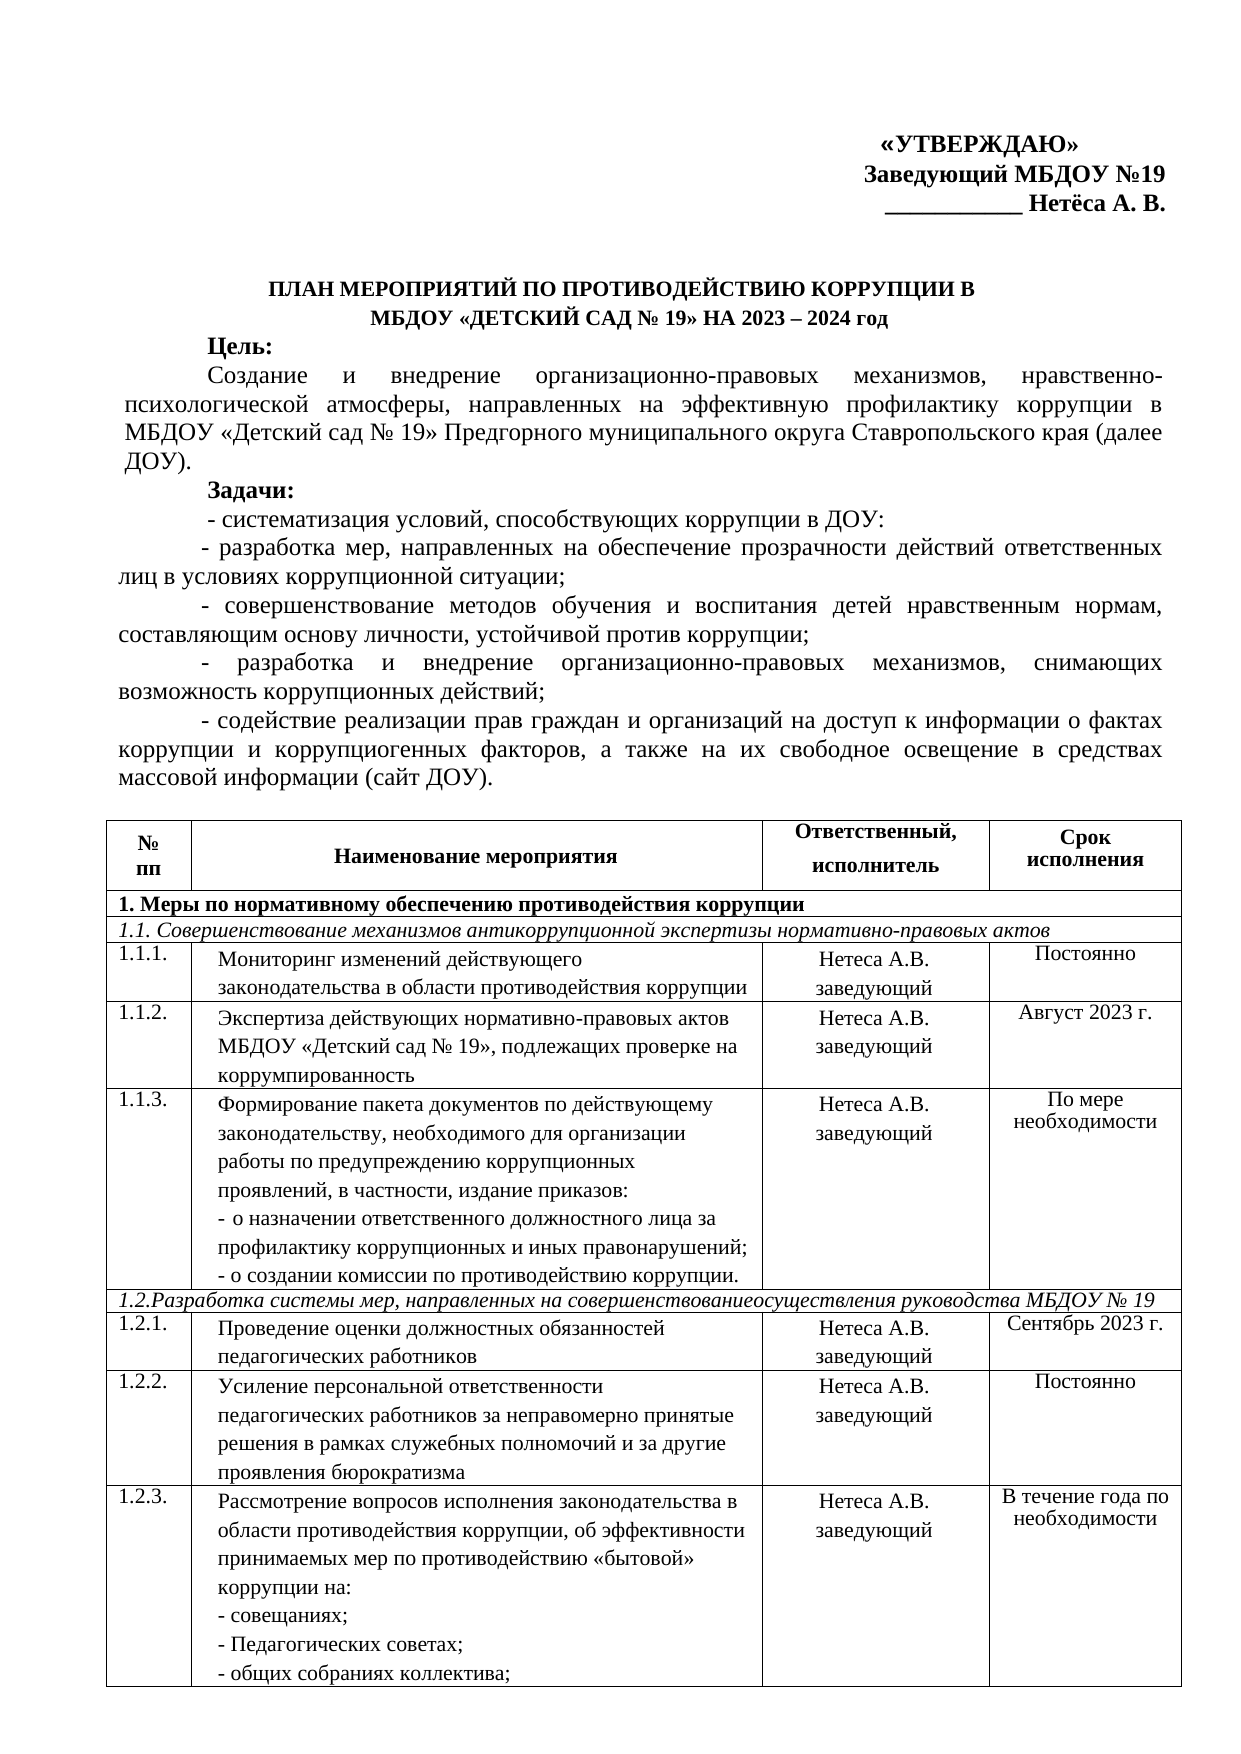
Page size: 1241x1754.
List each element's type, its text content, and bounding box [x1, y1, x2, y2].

text - совершенствование методов обучения и воспитания детей нравственным нормам, составляющим основу личности, устойчивой против коррупции; [118, 590, 1163, 647]
table_cell 1.1.3. [107, 1089, 191, 1289]
table_cell 1.2.Разработка системы мер, направленных на совершенствованиеосуществления руководства МБДОУ № 19 [107, 1290, 1181, 1312]
text Заведующий МБДОУ №19 [118, 159, 1166, 188]
table_cell Проведение оценки должностных обязанностей педагогических работников [192, 1313, 762, 1370]
text - содействие реализации прав граждан и организаций на доступ к информации о фактах коррупции и коррупциогенных факторов, а также на их свободное освещение в средствах массовой информации (сайт ДОУ). [118, 705, 1163, 791]
table_cell Нетеса А.В. заведующий [763, 943, 989, 1001]
table_cell Усиление персональной ответственности педагогических работников за неправомерно принятые решения в рамках служебных полномочий и за другие проявления бюрократизма [192, 1371, 762, 1485]
text «УТВЕРЖДАЮ» [118, 129, 1166, 159]
table_cell Август 2023 г. [990, 1002, 1181, 1088]
table_cell Постоянно [990, 943, 1181, 1001]
text - разработка мер, направленных на обеспечение прозрачности действий ответственных лиц в условиях коррупционной ситуации; [118, 532, 1163, 590]
table_cell Постоянно [990, 1371, 1181, 1485]
table_cell По мере необходимости [990, 1089, 1181, 1289]
table_cell Мониторинг изменений действующего законодательства в области противодействия коррупции [192, 943, 762, 1001]
table_cell Экспертиза действующих нормативно-правовых актов МБДОУ «Детский сад № 19», подлежащих проверке на коррумпированность [192, 1002, 762, 1088]
table_cell Сентябрь 2023 г. [990, 1313, 1181, 1370]
table_cell 1.1.1. [107, 943, 191, 1001]
table_header Наименование мероприятия [192, 821, 762, 890]
table_header № пп [107, 821, 191, 890]
text - разработка и внедрение организационно-правовых механизмов, снимающих возможность коррупционных действий; [118, 647, 1163, 705]
table_header Срок исполнения [990, 821, 1181, 890]
table_cell 1.2.1. [107, 1313, 191, 1370]
text Цель: [124, 331, 1166, 360]
table_cell 1.2.2. [107, 1371, 191, 1485]
text ПЛАН МЕРОПРИЯТИЙ ПО ПРОТИВОДЕЙСТВИЮ КОРРУПЦИИ В МБДОУ «ДЕТСКИЙ САД № 19» НА 2023 – 2024 год [268, 274, 1005, 331]
table_header Ответственный, исполнитель [763, 821, 989, 890]
table_cell 1.1.2. [107, 1002, 191, 1088]
table_cell Нетеса А.В. заведующий [763, 1089, 989, 1289]
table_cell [990, 1486, 1181, 1686]
text Создание и внедрение организационно-правовых механизмов, нравственно-психологической атмосферы, направленных на эффективную профилактику коррупции в МБДОУ «Детский сад № 19» Предгорного муниципального округа Ставропольского края (далее ДОУ). [124, 360, 1163, 475]
text ___________ Нетёса А. В. [118, 188, 1166, 217]
table_cell Нетеса А.В. заведующий [763, 1313, 989, 1370]
table_cell 1.1. Совершенствование механизмов антикоррупционной экспертизы нормативно-правовых актов [107, 917, 1181, 942]
table_cell 1.2.3. [107, 1486, 191, 1686]
table_cell Нетеса А.В. заведующий [763, 1371, 989, 1485]
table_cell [192, 1486, 762, 1686]
text Задачи: [124, 475, 1166, 504]
text - систематизация условий, способствующих коррупции в ДОУ: [124, 504, 1166, 532]
table_cell Формирование пакета документов по действующему законодательству, необходимого для организации работы по предупреждению коррупционных проявлений, в частности, издание приказов: о назначении ответственного должностного лица за профилактику коррупционных и иных правонарушений; - о создании комиссии по противодействию коррупции. [192, 1089, 762, 1289]
table_cell Нетеса А.В. заведующий [763, 1002, 989, 1088]
table_cell 1. Меры по нормативному обеспечению противодействия коррупции [107, 891, 1181, 916]
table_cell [763, 1486, 989, 1686]
